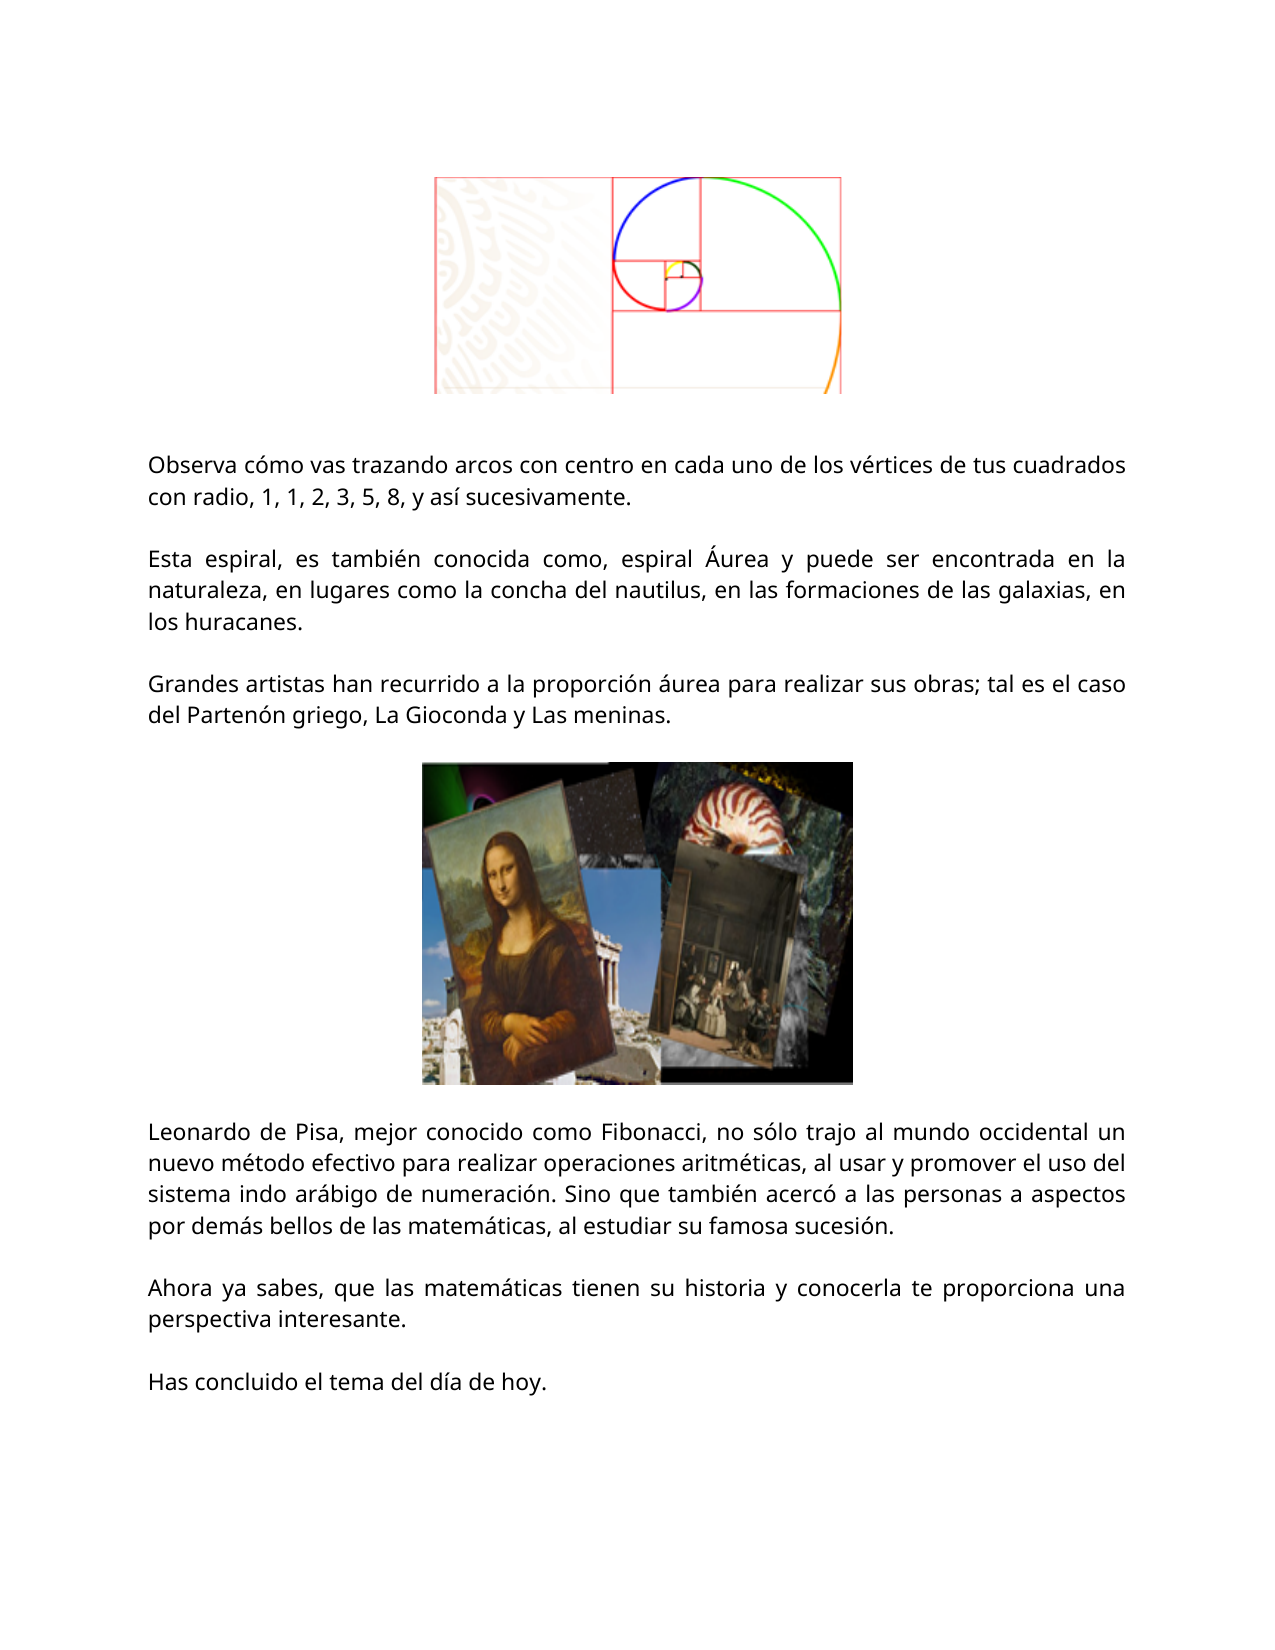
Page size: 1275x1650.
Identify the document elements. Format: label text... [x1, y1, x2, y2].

picture [422, 762, 853, 1085]
text Grandes artistas han recurrido a la proporción áurea para realizar sus obras; tal es el caso del Partenón griego, La Gioconda y Las meninas. [148, 668, 1127, 731]
picture [433, 177, 842, 394]
text Esta espiral, es también conocida como, espiral Áurea y puede ser encontrada en la naturaleza, en lugares como la concha del nautilus, en las formaciones de las galaxias, en los huracanes. [148, 543, 1127, 637]
text Has concluido el tema del día de hoy. [148, 1366, 1127, 1397]
text Leonardo de Pisa, mejor conocido como Fibonacci, no sólo trajo al mundo occidental un nuevo método efectivo para realizar operaciones aritméticas, al usar y promover el uso del sistema indo arábigo de numeración. Sino que también acercó a las personas a aspectos por demás bellos de las matemáticas, al estudiar su famosa sucesión. [148, 1116, 1127, 1241]
text Ahora ya sabes, que las matemáticas tienen su historia y conocerla te proporciona una perspectiva interesante. [148, 1272, 1127, 1335]
text Observa cómo vas trazando arcos con centro en cada uno de los vértices de tus cuadrados con radio, 1, 1, 2, 3, 5, 8, y así sucesivamente. [148, 449, 1127, 512]
